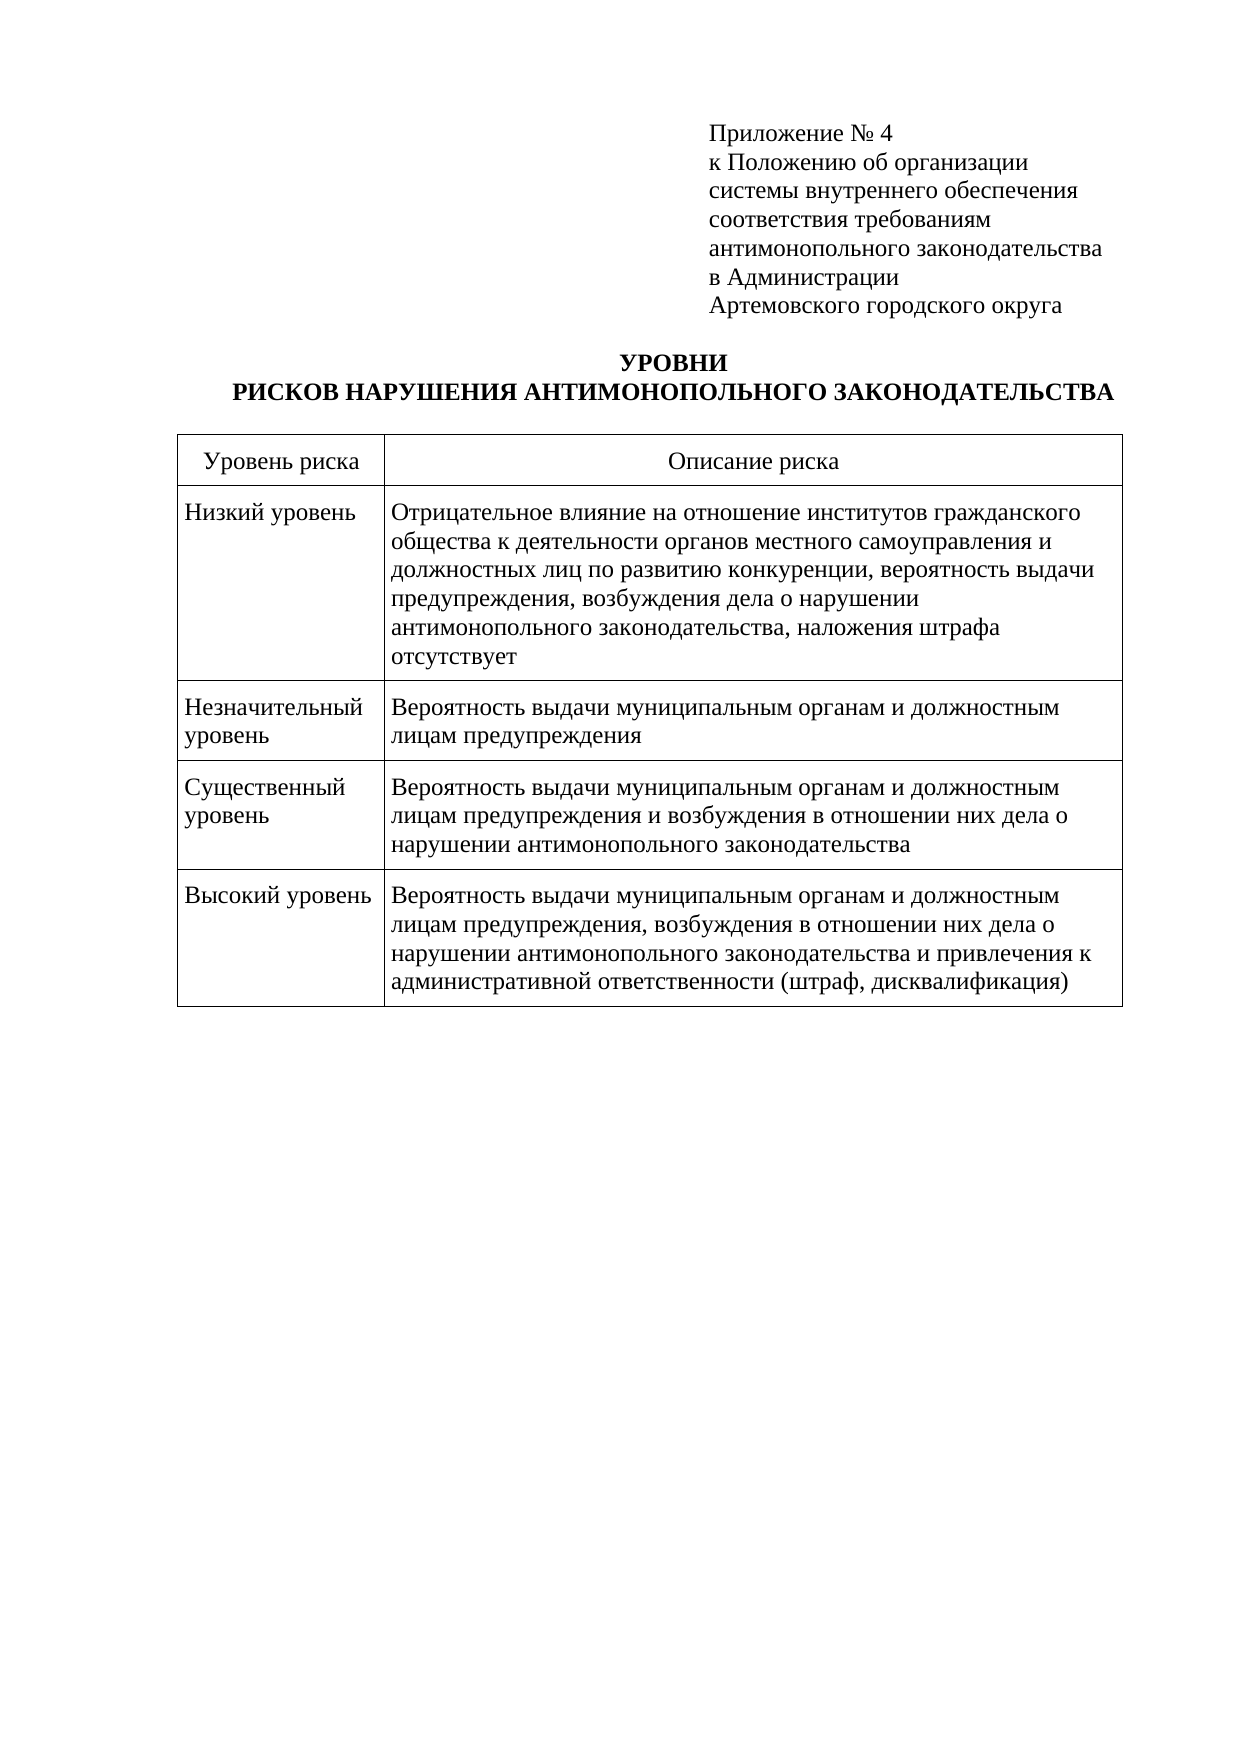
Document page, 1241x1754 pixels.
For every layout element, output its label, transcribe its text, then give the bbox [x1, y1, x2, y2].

text системы внутреннего обеспечения [177, 176, 1169, 204]
table_cell Незначительный уровень [178, 681, 384, 760]
table_cell Низкий уровень [178, 486, 384, 680]
text в Администрации [177, 262, 1169, 291]
table_header Описание риска [385, 435, 1122, 485]
table_cell Отрицательное влияние на отношение институтов гражданского общества к деятельности органов местного самоуправления и должностных лиц по развитию конкуренции, вероятность выдачи предупреждения, возбуждения дела о нарушении антимонопольного законодательства, наложения штрафа отсутствует [385, 486, 1122, 680]
table_cell Вероятность выдачи муниципальным органам и должностным лицам предупреждения и возбуждения в отношении них дела о нарушении антимонопольного законодательства [385, 761, 1122, 868]
table_cell Высокий уровень [178, 870, 384, 1006]
text Артемовского городского округа [177, 291, 1169, 319]
text Приложение № 4 [177, 118, 1169, 147]
title УРОВНИ [177, 348, 1169, 377]
text соответствия требованиям [177, 204, 1169, 233]
text антимонопольного законодательства [177, 233, 1169, 262]
table_cell Вероятность выдачи муниципальным органам и должностным лицам предупреждения, возбуждения в отношении них дела о нарушении антимонопольного законодательства и привлечения к административной ответственности (штраф, дисквалификация) [385, 870, 1122, 1006]
table_cell Существенный уровень [178, 761, 384, 868]
title РИСКОВ НАРУШЕНИЯ АНТИМОНОПОЛЬНОГО ЗАКОНОДАТЕЛЬСТВА [177, 377, 1169, 406]
table_header Уровень риска [178, 435, 384, 485]
text к Положению об организации [177, 147, 1169, 176]
table_cell Вероятность выдачи муниципальным органам и должностным лицам предупреждения [385, 681, 1122, 760]
